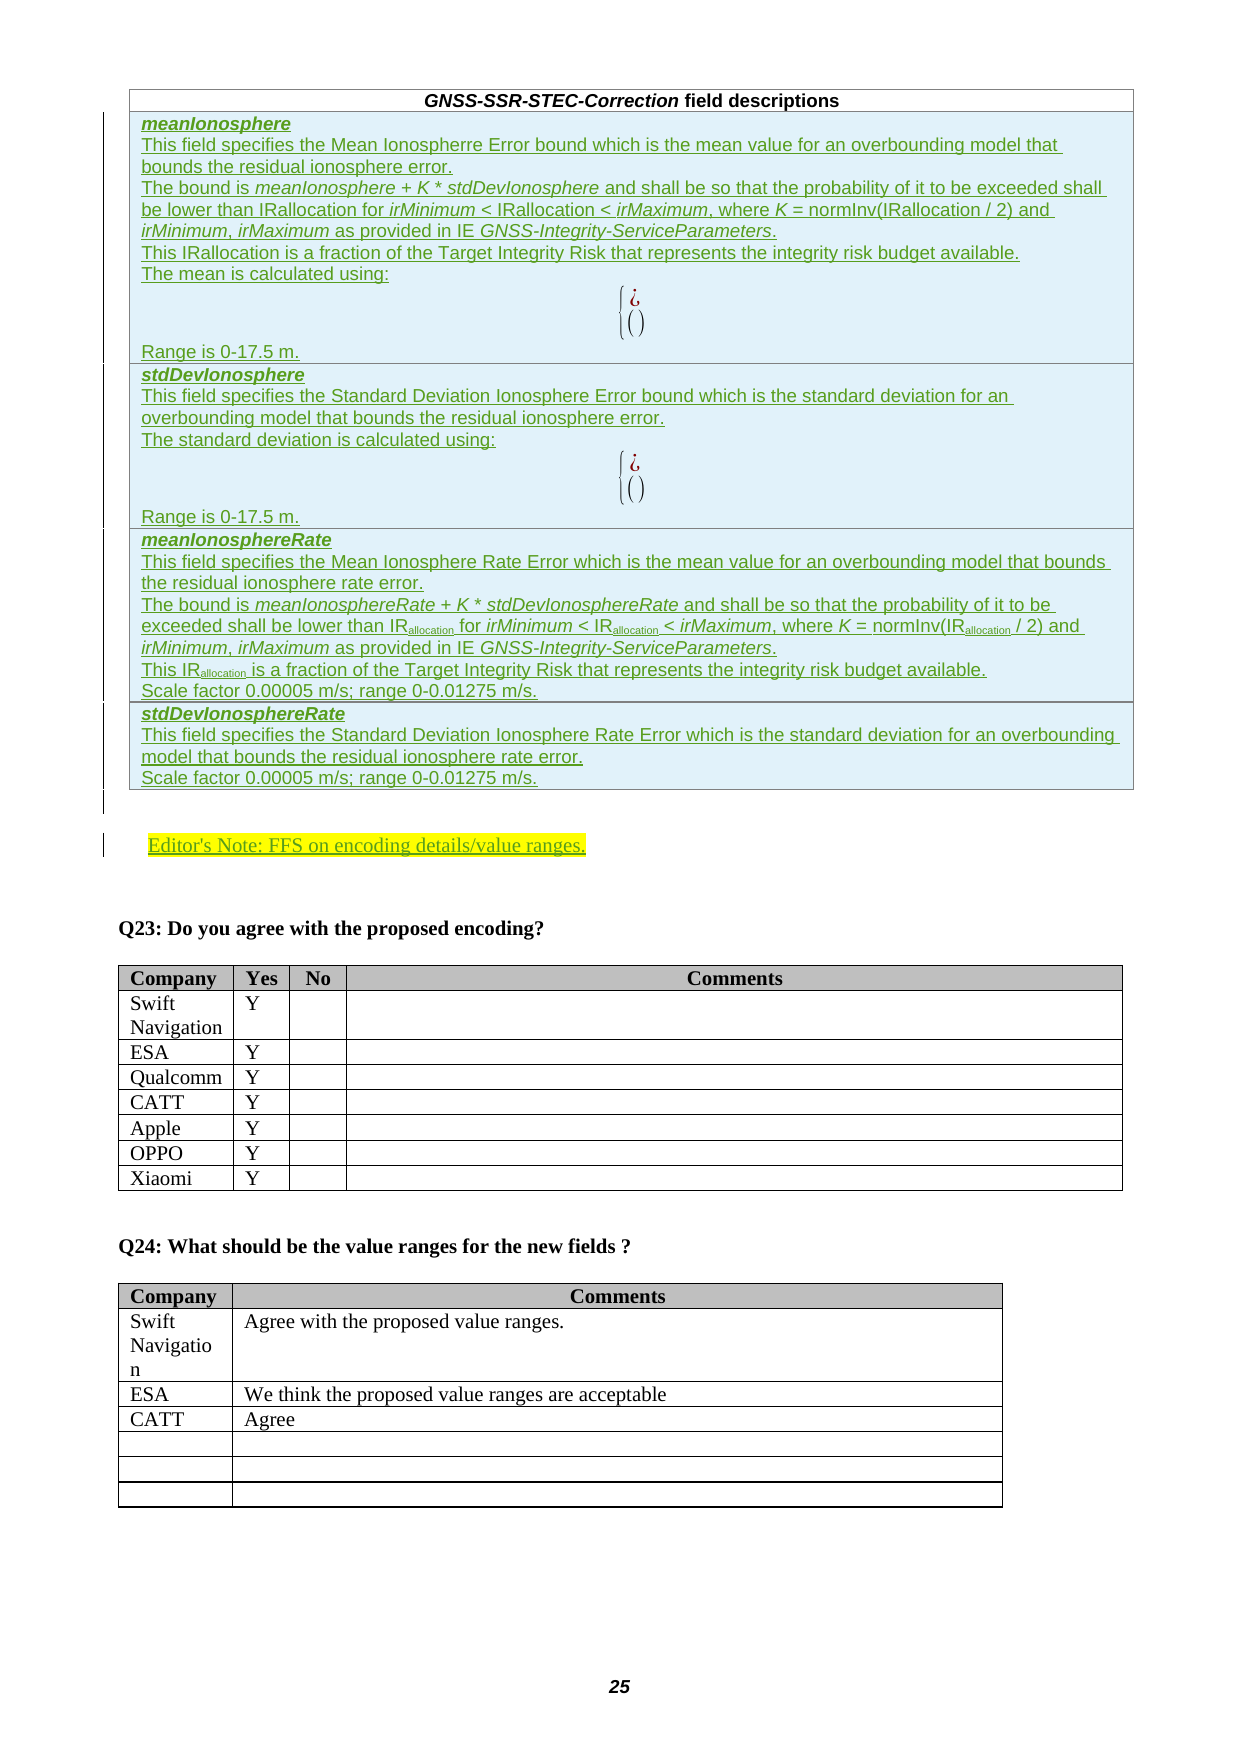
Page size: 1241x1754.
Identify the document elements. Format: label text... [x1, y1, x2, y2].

table_cell [290, 1166, 346, 1190]
table_cell ESA [119, 1040, 233, 1064]
table_cell [290, 1065, 346, 1089]
table_cell Xiaomi [119, 1166, 233, 1190]
table_header Comments [233, 1284, 1002, 1308]
table_cell [119, 1432, 232, 1456]
table_cell We think the proposed value ranges are acceptable [233, 1382, 1002, 1406]
table_cell CATT [119, 1090, 233, 1114]
text Q24: What should be the value ranges for the new fields ? [118, 1233, 1122, 1258]
table_cell [347, 1065, 1122, 1089]
table_cell [347, 1166, 1122, 1190]
table_cell [347, 1115, 1122, 1139]
table_cell [119, 1483, 232, 1506]
table_cell Apple [119, 1115, 233, 1139]
table_cell [290, 991, 346, 1039]
table_header No [290, 966, 346, 990]
table_cell [347, 1090, 1122, 1114]
table_cell [290, 1040, 346, 1064]
table_cell Agree [233, 1407, 1002, 1431]
table_cell [233, 1432, 1002, 1456]
table_cell Y [234, 1115, 289, 1139]
table_cell Y [234, 1090, 289, 1114]
table_cell Swift Navigation [119, 1309, 232, 1381]
table_cell [290, 1090, 346, 1114]
table_header Company [119, 1284, 232, 1308]
text Q23: Do you agree with the proposed encoding? [118, 916, 1122, 940]
table_cell Y [234, 1141, 289, 1164]
table_header Company [119, 966, 233, 990]
table_cell Qualcomm [119, 1065, 233, 1089]
table_header Comments [347, 966, 1122, 990]
table_cell Y [234, 991, 289, 1039]
table_cell [233, 1457, 1002, 1481]
table_cell [347, 1141, 1122, 1164]
table_cell [119, 1457, 232, 1481]
table_header Yes [234, 966, 289, 990]
table_cell CATT [119, 1407, 232, 1431]
table_cell Agree with the proposed value ranges. [233, 1309, 1002, 1381]
table_cell [290, 1141, 346, 1164]
table_cell Swift Navigation [119, 991, 233, 1039]
table_cell [290, 1115, 346, 1139]
table_cell [347, 991, 1122, 1039]
table_cell [233, 1483, 1002, 1506]
table_cell [347, 1040, 1122, 1064]
table_cell ESA [119, 1382, 232, 1406]
table_cell OPPO [119, 1141, 233, 1164]
table_header GNSS-SSR-STEC-Correction field descriptions [130, 90, 1133, 111]
table_cell Y [234, 1040, 289, 1064]
table_cell Y [234, 1065, 289, 1089]
table_cell Y [234, 1166, 289, 1190]
